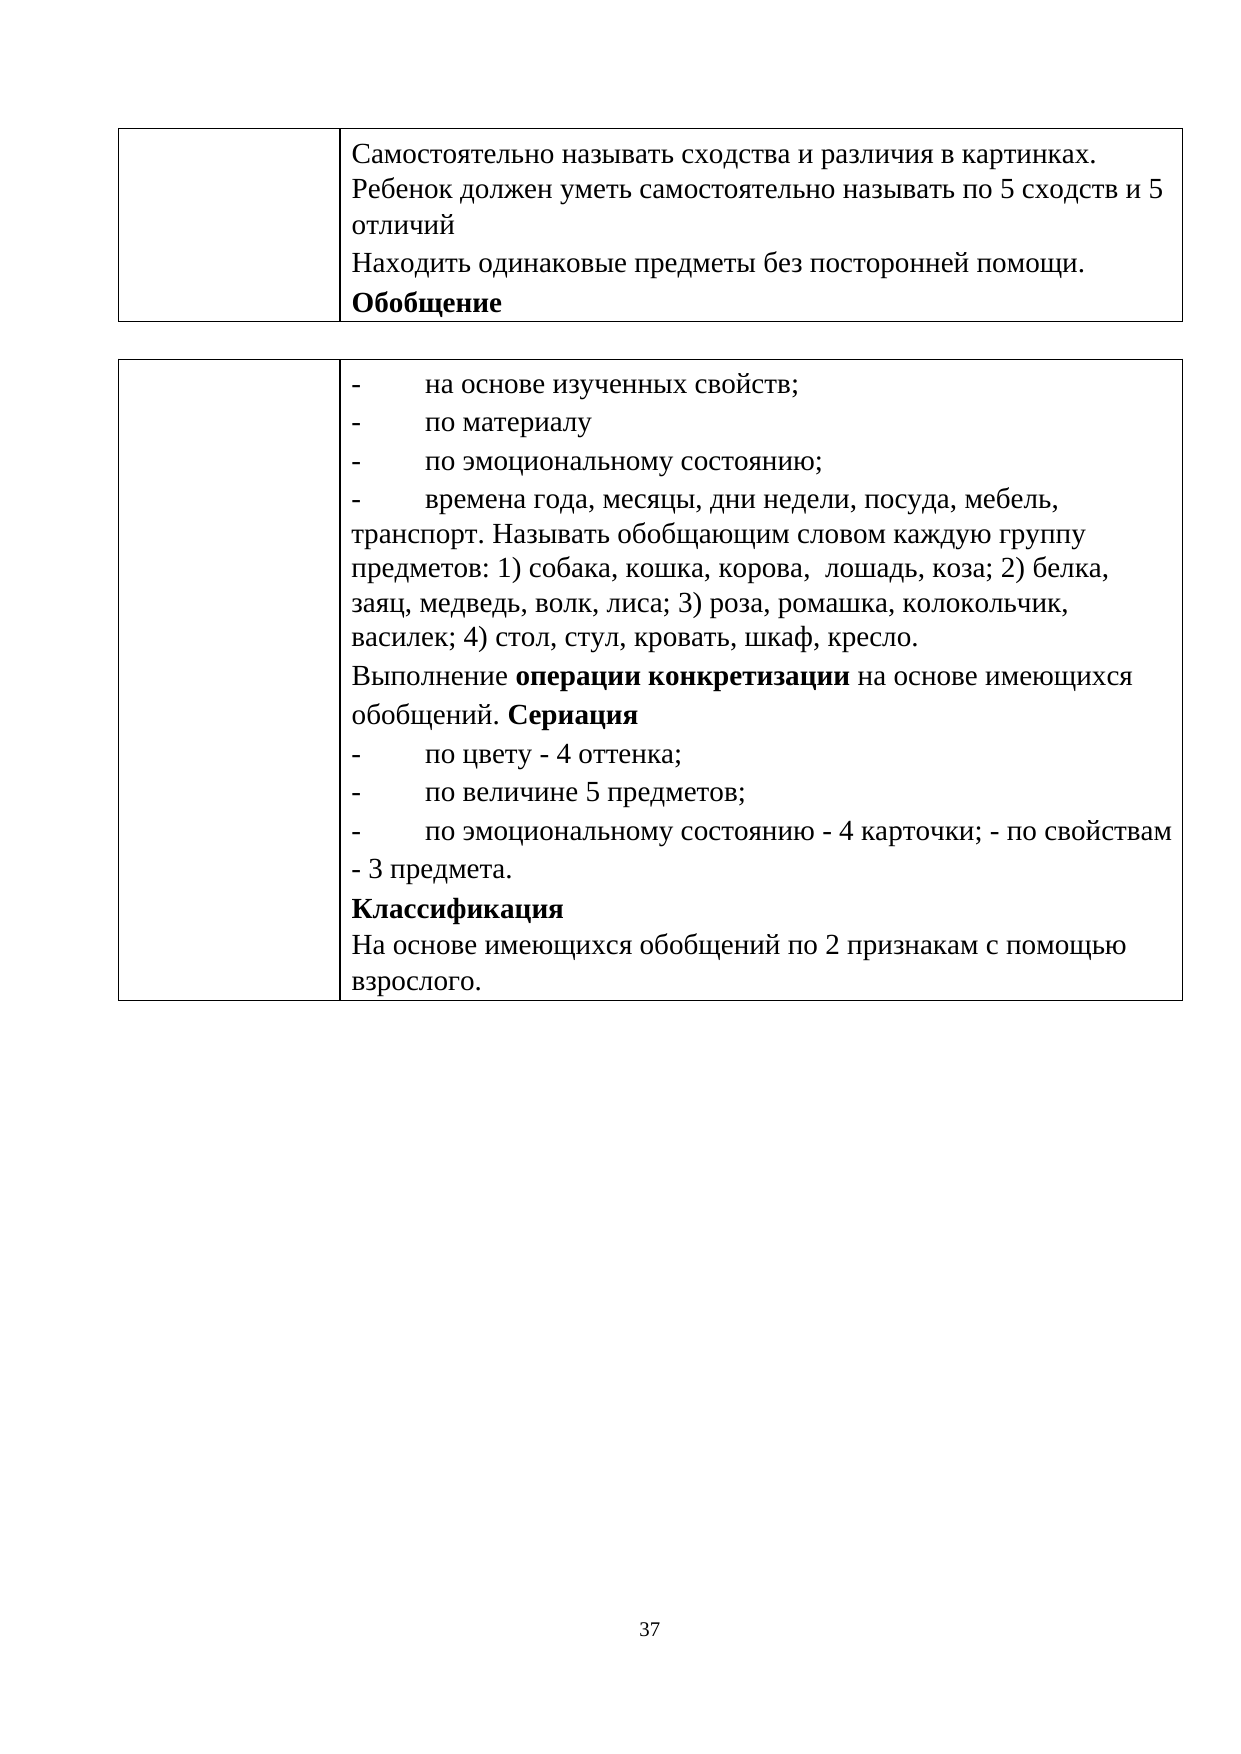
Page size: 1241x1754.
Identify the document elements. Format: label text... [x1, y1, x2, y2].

table_header [119, 129, 339, 321]
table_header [341, 129, 1182, 321]
table_header на основе изученных свойств; по материалу по эмоциональному состоянию; времена года, месяцы, дни недели, посуда, мебель, транспорт. Называть обобщающим словом каждую группу предметов: 1) собака, кошка, корова, лошадь, коза; 2) белка, заяц, медведь, волк, лиса; 3) роза, ромашка, колокольчик, василек; 4) стол, стул, кровать, шкаф, кресло. Выполнение операции конкретизации на основе имеющихся обобщений. Сериация по цвету - 4 оттенка; по величине 5 предметов; по эмоциональному состоянию - 4 карточки; - по свойствам - 3 предмета. Классификация На основе имеющихся обобщений по 2 признакам с помощью взрослого. [341, 360, 1182, 999]
table_header [119, 360, 339, 999]
